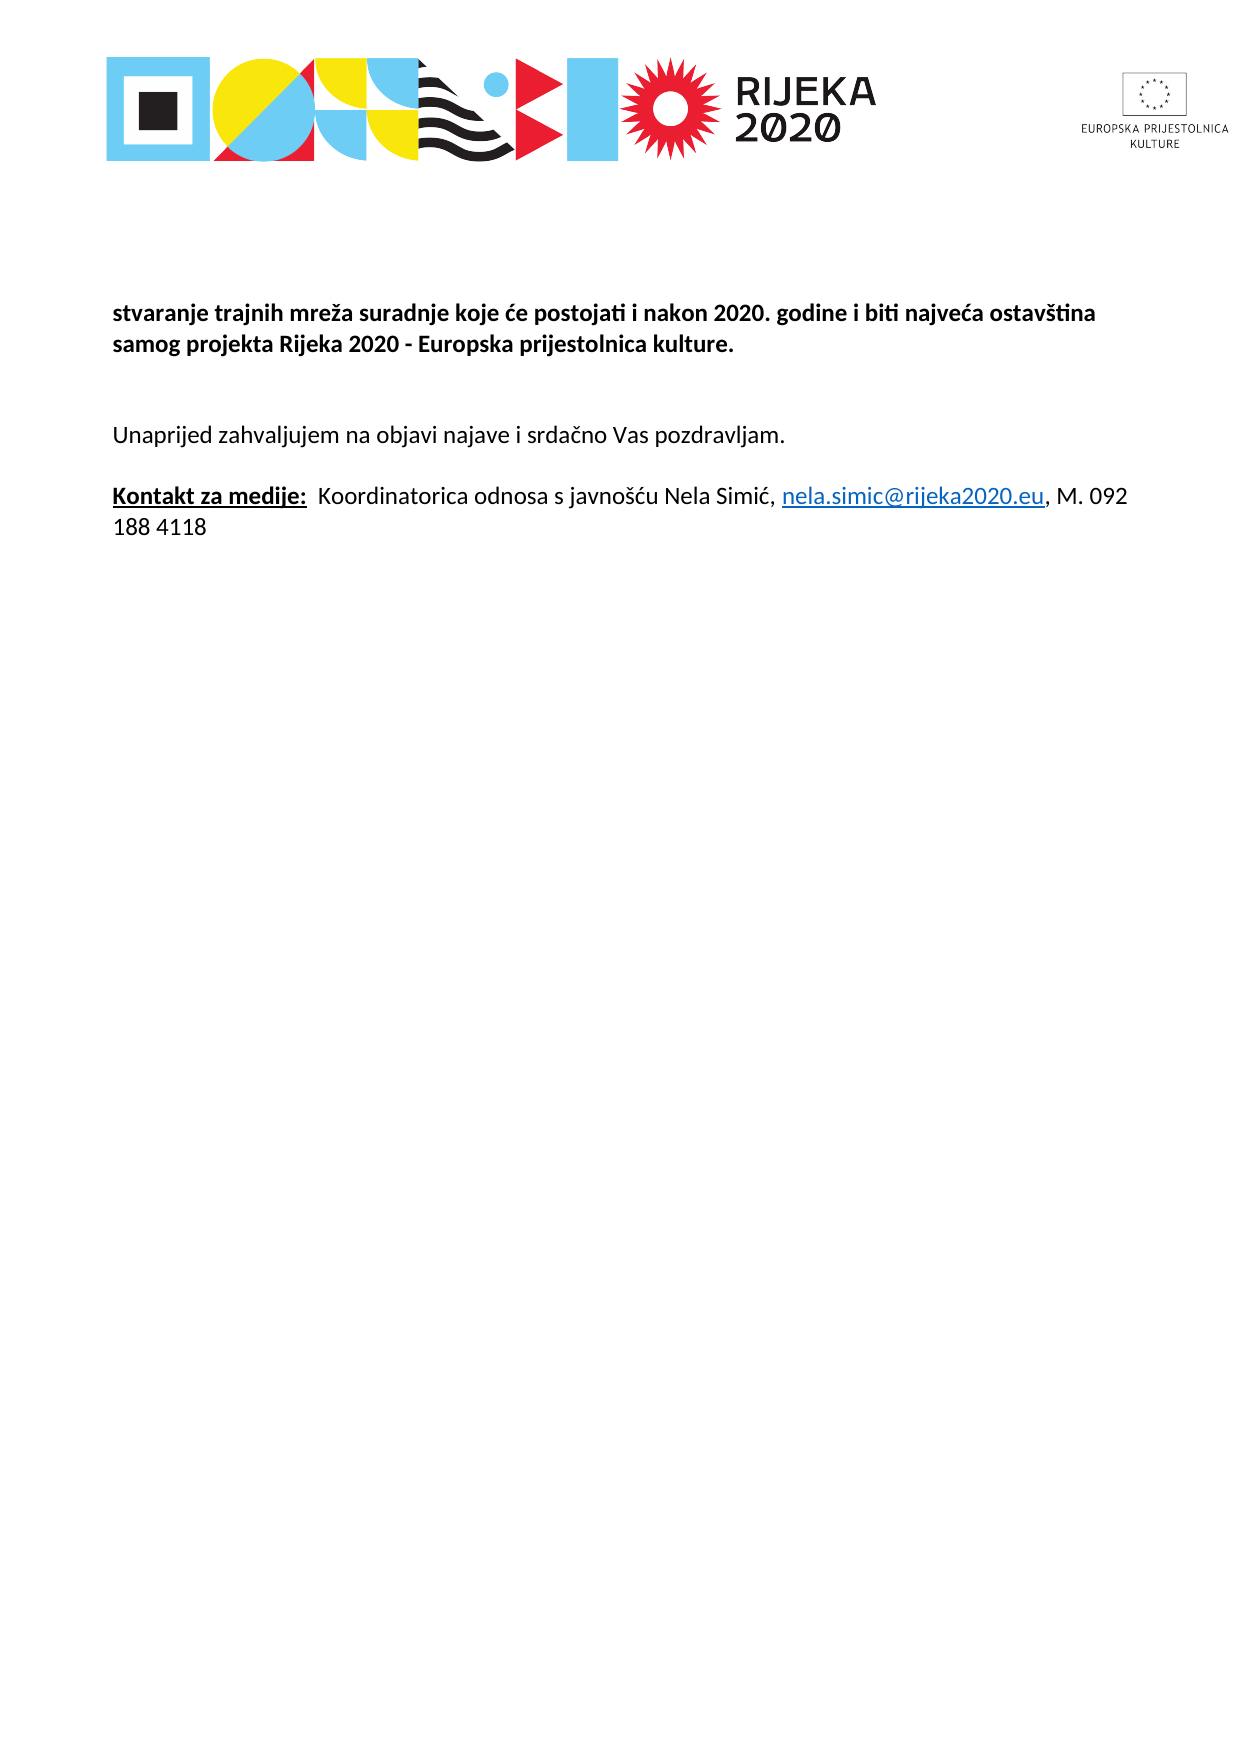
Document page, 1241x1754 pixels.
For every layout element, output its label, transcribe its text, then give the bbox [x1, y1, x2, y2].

picture [1078, 62, 1232, 153]
text Kontakt za medije: Koordinatorica odnosa s javnošću Nela Simić, nela.simic@rijeka2020.eu, M. 092 188 4118 [112, 480, 1128, 541]
text Unaprijed zahvaljujem na objavi najave i srdačno Vas pozdravljam. [112, 419, 1128, 450]
picture [33, 0, 962, 227]
